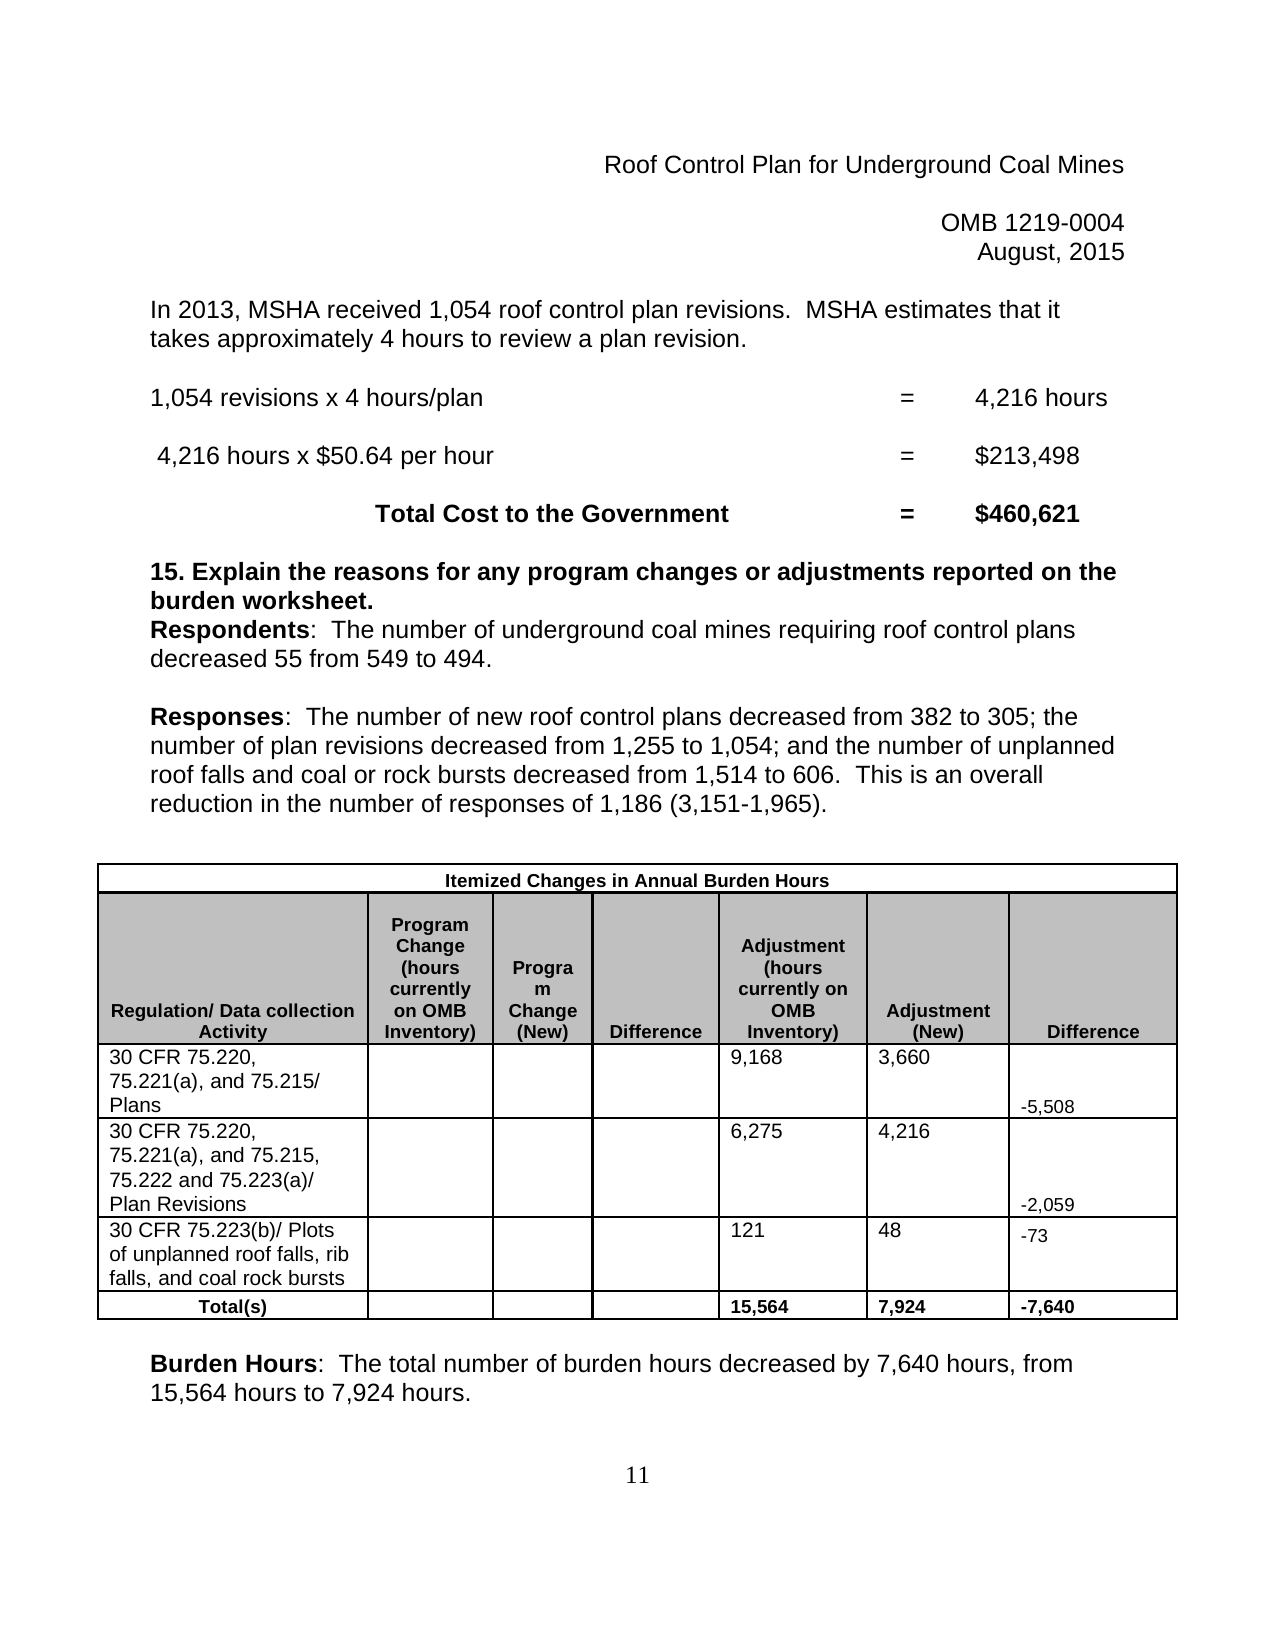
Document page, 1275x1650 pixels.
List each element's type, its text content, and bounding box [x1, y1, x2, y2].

table_cell 6,275 [720, 1119, 866, 1216]
text Burden Hours: The total number of burden hours decreased by 7,640 hours, from 15,564 hours to 7,924 hours. [150, 1349, 1125, 1407]
table_cell [494, 1045, 591, 1117]
table_cell Difference [594, 894, 718, 1043]
text Respondents: The number of underground coal mines requiring roof control plans decreased 55 from 549 to 494. [150, 615, 1125, 673]
table_cell -7,640 [1010, 1292, 1176, 1318]
table_cell [494, 1292, 591, 1318]
text 1,054 revisions x 4 hours/plan = 4,216 hours [150, 382, 1125, 412]
table_cell Adjustment (New) [868, 894, 1008, 1043]
text In 2013, MSHA received 1,054 roof control plan revisions. MSHA estimates that it takes approximately 4 hours to review a plan revision. [150, 295, 1125, 353]
table_cell [369, 1119, 492, 1216]
table_cell 30 CFR 75.220, 75.221(a), and 75.215/ Plans [99, 1045, 367, 1117]
table_cell [594, 1045, 718, 1117]
text 4,216 hours x $50.64 per hour = $213,498 [150, 441, 1125, 470]
table_cell Program Change (New) [494, 894, 591, 1043]
table_cell 7,924 [868, 1292, 1008, 1318]
table_cell [494, 1119, 591, 1216]
text 15. Explain the reasons for any program changes or adjustments reported on the burden worksheet. [150, 557, 1125, 615]
table_cell [594, 1119, 718, 1216]
table_cell [594, 1292, 718, 1318]
table_cell 4,216 [868, 1119, 1008, 1216]
table_cell 121 [720, 1218, 866, 1290]
table_header Itemized Changes in Annual Burden Hours [99, 865, 1176, 891]
table_cell Difference [1010, 894, 1176, 1043]
text Responses: The number of new roof control plans decreased from 382 to 305; the number of plan revisions decreased from 1,255 to 1,054; and the number of unplanned roof falls and coal or rock bursts decreased from 1,514 to 606. This is an overall reduction in the number of responses of 1,186 (3,151-1,965). [150, 702, 1125, 818]
table_cell -2,059 [1010, 1119, 1176, 1216]
table_cell 30 CFR 75.220, 75.221(a), and 75.215, 75.222 and 75.223(a)/ Plan Revisions [99, 1119, 367, 1216]
table_cell [369, 1045, 492, 1117]
table_cell 48 [868, 1218, 1008, 1290]
subtitle Total Cost to the Government = $460,621 [150, 499, 1125, 528]
table_cell [369, 1218, 492, 1290]
table_cell [369, 1292, 492, 1318]
table_cell 9,168 [720, 1045, 866, 1117]
table_cell 15,564 [720, 1292, 866, 1318]
table_cell -73 [1010, 1218, 1176, 1290]
table_cell Adjustment (hours currently on OMB Inventory) [720, 894, 866, 1043]
table_cell -5,508 [1010, 1045, 1176, 1117]
table_cell 3,660 [868, 1045, 1008, 1117]
table_cell 30 CFR 75.223(b)/ Plots of unplanned roof falls, rib falls, and coal rock bursts [99, 1218, 367, 1290]
table_cell [594, 1218, 718, 1290]
table_cell Total(s) [99, 1292, 367, 1318]
table_cell [494, 1218, 591, 1290]
table_cell Program Change (hours currently on OMB Inventory) [369, 894, 492, 1043]
table_cell Regulation/ Data collection Activity [99, 894, 367, 1043]
